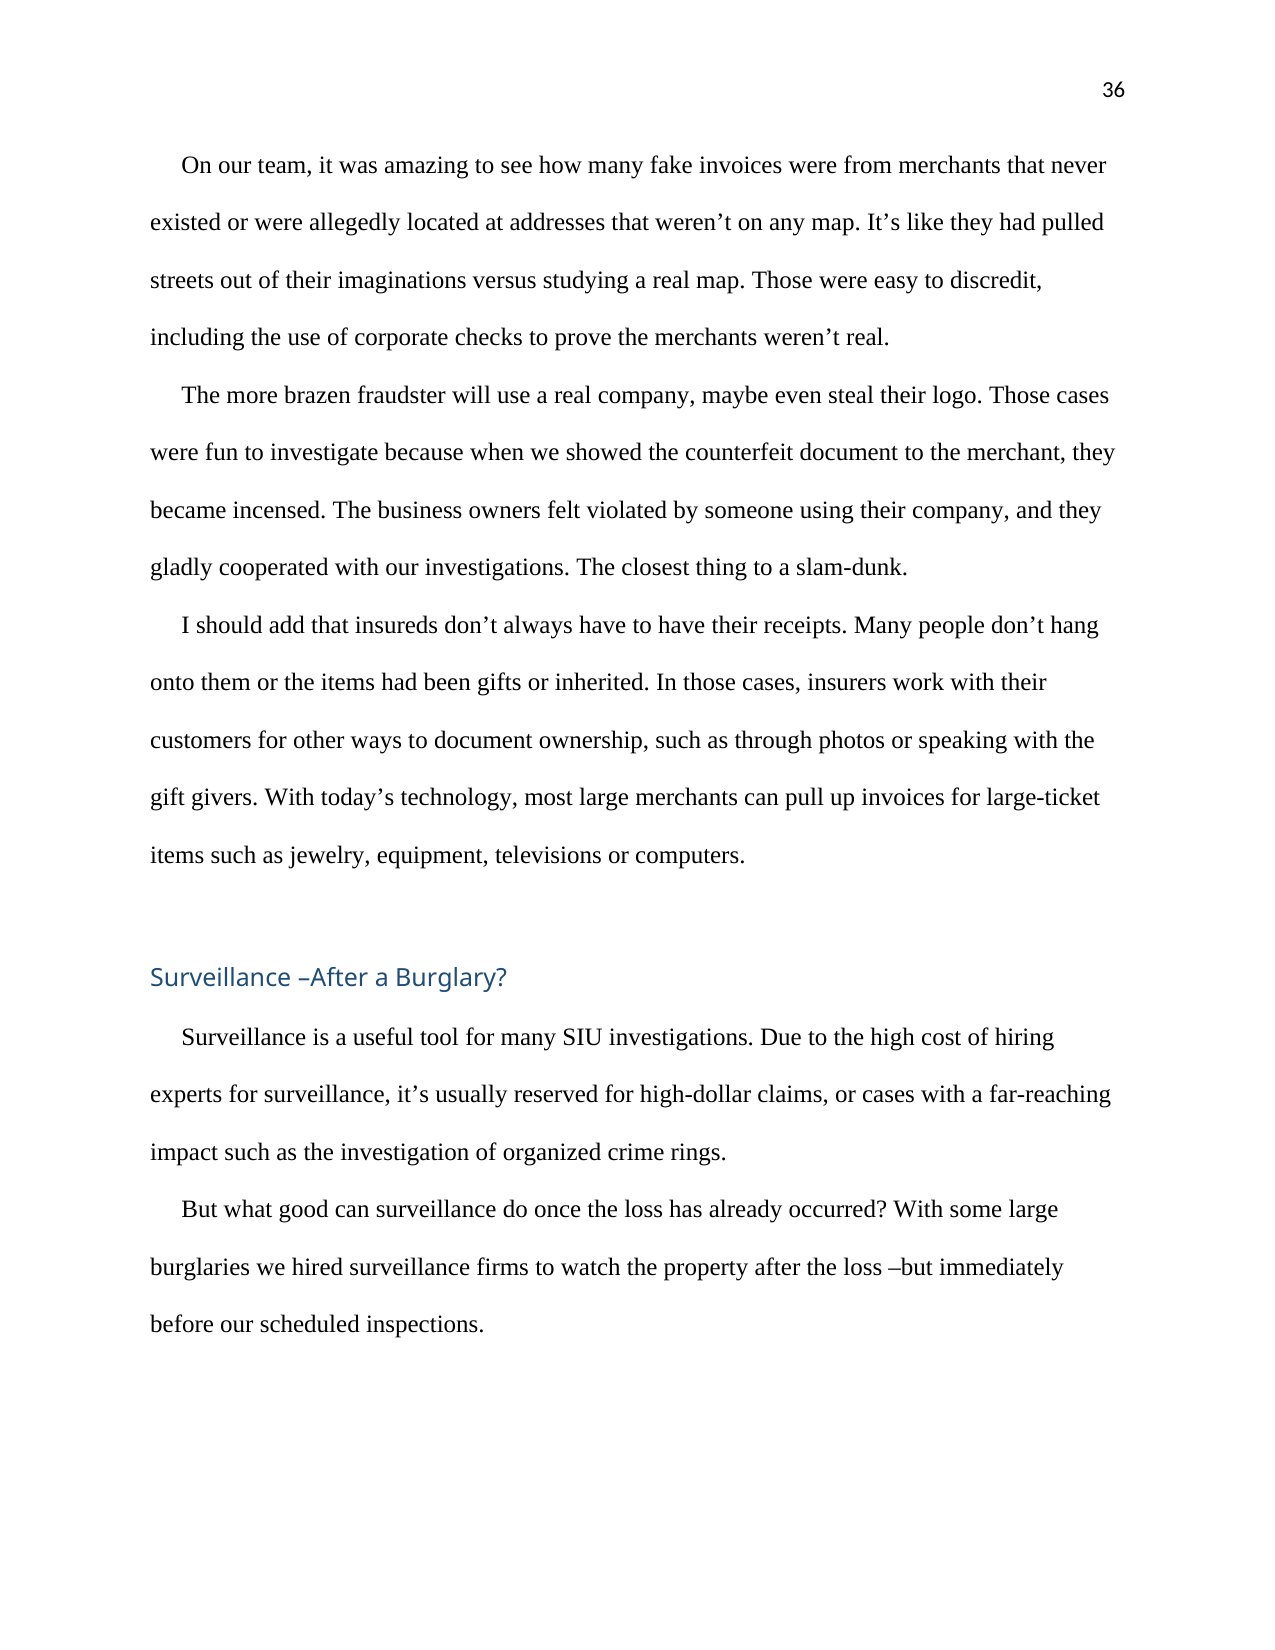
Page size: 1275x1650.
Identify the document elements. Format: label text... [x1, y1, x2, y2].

text I should add that insureds don’t always have to have their receipts. Many people don’t hang onto them or the items had been gifts or inherited. In those cases, insurers work with their customers for other ways to document ownership, such as through photos or speaking with the gift givers. With today’s technology, most large merchants can pull up invoices for large-ticket items such as jewelry, equipment, televisions or computers. [150, 610, 1125, 869]
text Surveillance is a useful tool for many SIU investigations. Due to the high cost of hiring experts for surveillance, it’s usually reserved for high-dollar claims, or cases with a far-reaching impact such as the investigation of organized crime rings. [150, 1022, 1125, 1166]
text On our team, it was amazing to see how many fake invoices were from merchants that never existed or were allegedly located at addresses that weren’t on any map. It’s like they had pulled streets out of their imaginations versus studying a real map. Those were easy to discredit, including the use of corporate checks to prove the merchants weren’t real. [150, 150, 1125, 351]
subtitle Surveillance –After a Burglary? [150, 959, 1125, 993]
text The more brazen fraudster will use a real company, maybe even steal their logo. Those cases were fun to investigate because when we showed the counterfeit document to the merchant, they became incensed. The business owners felt violated by someone using their company, and they gladly cooperated with our investigations. The closest thing to a slam-dunk. [150, 380, 1125, 581]
text But what good can surveillance do once the loss has already occurred? With some large burglaries we hired surveillance firms to watch the property after the loss –but immediately before our scheduled inspections. [150, 1194, 1125, 1338]
